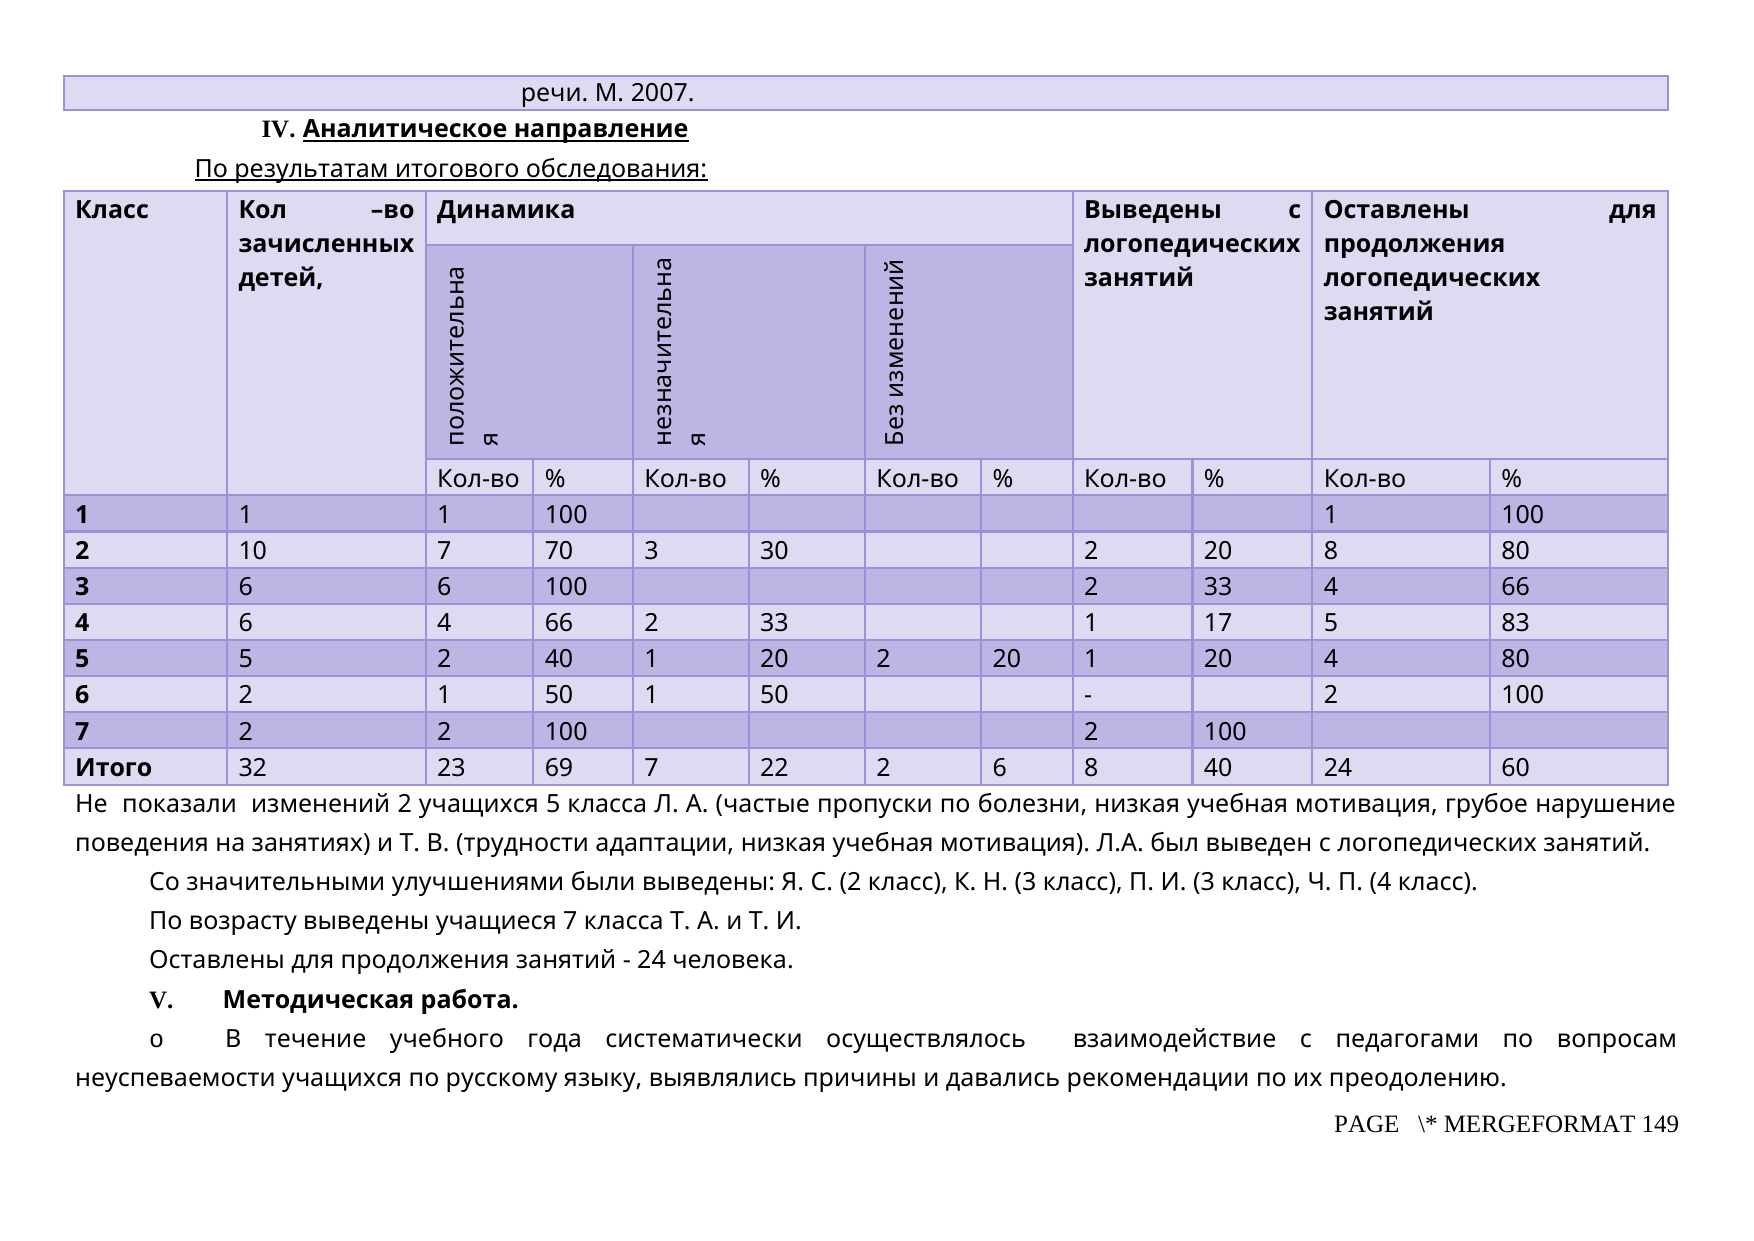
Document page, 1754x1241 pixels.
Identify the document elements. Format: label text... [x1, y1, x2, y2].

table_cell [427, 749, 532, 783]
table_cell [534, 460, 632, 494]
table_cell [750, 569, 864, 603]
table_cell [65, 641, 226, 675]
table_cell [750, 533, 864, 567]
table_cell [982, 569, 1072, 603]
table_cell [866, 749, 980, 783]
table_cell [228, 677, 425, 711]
list В течение учебного года систематически осуществлялось взаимодействие с педагогами по вопросам неуспеваемости учащихся по русскому языку, выявлялись причины и давались рекомендации по их преодолению. [75, 1021, 1679, 1094]
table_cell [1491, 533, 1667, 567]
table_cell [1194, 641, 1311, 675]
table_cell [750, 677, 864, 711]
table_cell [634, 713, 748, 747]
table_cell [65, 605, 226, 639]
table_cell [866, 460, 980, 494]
list Аналитическое направление [187, 111, 1679, 145]
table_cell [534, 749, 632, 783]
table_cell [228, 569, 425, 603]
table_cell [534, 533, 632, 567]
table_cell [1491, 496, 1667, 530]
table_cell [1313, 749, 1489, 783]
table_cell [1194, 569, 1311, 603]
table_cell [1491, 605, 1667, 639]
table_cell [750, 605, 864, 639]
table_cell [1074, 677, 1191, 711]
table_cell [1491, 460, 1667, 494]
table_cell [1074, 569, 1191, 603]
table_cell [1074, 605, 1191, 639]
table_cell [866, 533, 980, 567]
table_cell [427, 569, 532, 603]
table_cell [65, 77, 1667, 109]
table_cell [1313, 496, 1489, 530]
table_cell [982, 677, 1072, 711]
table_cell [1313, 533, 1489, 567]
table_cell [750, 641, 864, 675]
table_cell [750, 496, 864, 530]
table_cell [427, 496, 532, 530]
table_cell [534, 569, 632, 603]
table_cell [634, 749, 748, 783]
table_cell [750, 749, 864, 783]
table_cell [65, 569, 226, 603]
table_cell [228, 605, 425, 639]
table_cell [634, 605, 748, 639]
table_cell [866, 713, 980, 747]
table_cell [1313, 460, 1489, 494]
list По результатам итогового обследования: [194, 150, 1679, 184]
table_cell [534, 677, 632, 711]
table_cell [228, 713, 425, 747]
text По возрасту выведены учащиеся 7 класса Т. А. и Т. И. [75, 903, 1679, 937]
text Со значительными улучшениями были выведены: Я. С. (2 класс), К. Н. (3 класс), П. И. (3 класс), Ч. П. (4 класс). [75, 864, 1679, 898]
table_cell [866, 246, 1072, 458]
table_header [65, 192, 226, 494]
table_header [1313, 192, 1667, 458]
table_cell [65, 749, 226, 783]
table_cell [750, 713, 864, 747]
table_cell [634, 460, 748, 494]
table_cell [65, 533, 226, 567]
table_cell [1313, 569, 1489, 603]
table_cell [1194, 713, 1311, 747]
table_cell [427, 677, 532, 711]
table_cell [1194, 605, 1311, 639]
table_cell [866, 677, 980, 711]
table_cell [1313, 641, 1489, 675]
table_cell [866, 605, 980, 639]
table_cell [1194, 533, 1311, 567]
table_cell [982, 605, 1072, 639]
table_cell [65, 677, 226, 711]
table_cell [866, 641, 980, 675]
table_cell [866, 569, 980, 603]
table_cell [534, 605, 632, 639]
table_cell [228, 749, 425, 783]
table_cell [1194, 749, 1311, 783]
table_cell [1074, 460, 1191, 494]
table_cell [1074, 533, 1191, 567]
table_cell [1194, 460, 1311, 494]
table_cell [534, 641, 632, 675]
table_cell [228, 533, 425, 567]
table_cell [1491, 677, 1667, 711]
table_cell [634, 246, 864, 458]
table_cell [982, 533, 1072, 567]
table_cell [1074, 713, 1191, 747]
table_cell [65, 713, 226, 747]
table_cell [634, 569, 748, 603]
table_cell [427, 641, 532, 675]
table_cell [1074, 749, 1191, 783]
text Оставлены для продолжения занятий - 24 человека. [75, 942, 1679, 976]
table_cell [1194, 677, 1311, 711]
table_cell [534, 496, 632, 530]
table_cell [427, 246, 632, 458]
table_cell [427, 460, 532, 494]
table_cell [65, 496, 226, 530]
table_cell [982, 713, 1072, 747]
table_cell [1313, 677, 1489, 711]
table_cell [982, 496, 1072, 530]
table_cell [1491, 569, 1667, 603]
text Не показали изменений 2 учащихся 5 класса Л. А. (частые пропуски по болезни, низкая учебная мотивация, грубое нарушение поведения на занятиях) и Т. В. (трудности адаптации, низкая учебная мотивация). Л.А. был выведен с логопедических занятий. [75, 786, 1679, 859]
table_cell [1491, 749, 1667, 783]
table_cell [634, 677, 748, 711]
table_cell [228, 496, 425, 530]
list Методическая работа. [75, 981, 1679, 1015]
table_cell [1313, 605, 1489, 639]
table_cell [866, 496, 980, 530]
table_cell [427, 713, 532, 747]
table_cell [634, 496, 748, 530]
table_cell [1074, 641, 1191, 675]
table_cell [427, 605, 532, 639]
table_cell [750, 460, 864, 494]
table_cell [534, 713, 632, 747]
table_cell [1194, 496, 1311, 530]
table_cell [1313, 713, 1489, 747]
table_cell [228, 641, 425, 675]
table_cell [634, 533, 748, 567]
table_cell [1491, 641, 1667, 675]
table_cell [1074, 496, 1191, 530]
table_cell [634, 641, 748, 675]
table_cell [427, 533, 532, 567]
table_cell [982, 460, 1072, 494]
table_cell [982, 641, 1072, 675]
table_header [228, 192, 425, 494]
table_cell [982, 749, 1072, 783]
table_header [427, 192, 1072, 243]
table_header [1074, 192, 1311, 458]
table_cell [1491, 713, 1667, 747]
